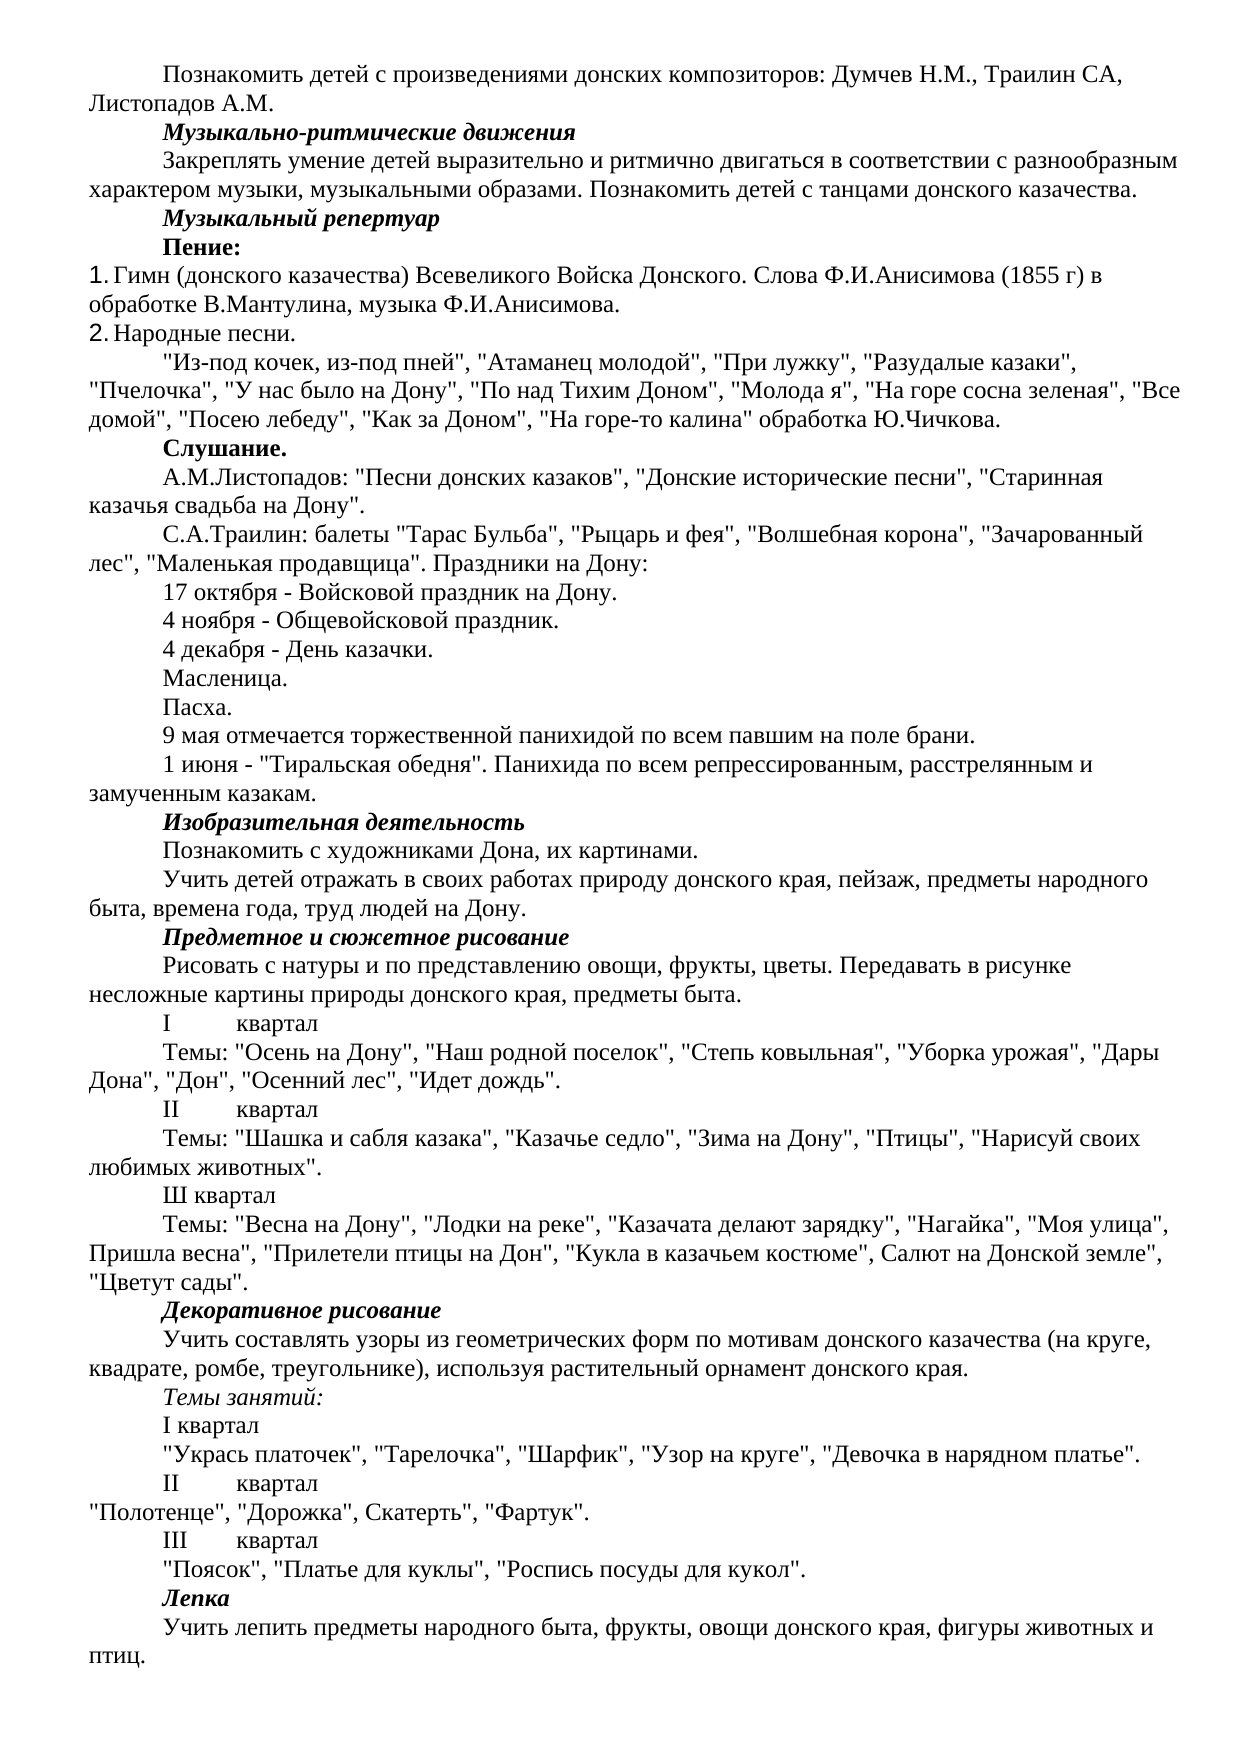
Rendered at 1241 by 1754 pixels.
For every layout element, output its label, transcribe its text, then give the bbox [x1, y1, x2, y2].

text Декоративное рисование [89, 1296, 1181, 1324]
text "Укрась платочек", "Тарелочка", "Шарфик", "Узор на круге", "Девочка в нарядном платье". [89, 1439, 1181, 1468]
text Познакомить с художниками Дона, их картинами. [89, 836, 1181, 864]
text Пасха. [89, 692, 1181, 721]
text I квартал [89, 1411, 1181, 1439]
text I квартал [89, 1008, 1181, 1037]
text III квартал [89, 1526, 1181, 1554]
text Масленица. [89, 663, 1181, 692]
text 17 октября - Войсковой праздник на Дону. [89, 577, 1181, 606]
text Учить детей отражать в своих работах природу донского края, пейзаж, предметы народного быта, времена года, труд людей на Дону. [89, 864, 1181, 922]
text Предметное и сюжетное рисование [89, 922, 1181, 951]
text Рисовать с натуры и по представлению овощи, фрукты, цветы. Передавать в рисунке несложные картины природы донского края, предметы быта. [89, 951, 1181, 1008]
text А.М.Листопадов: "Песни донских казаков", "Донские исторические песни", "Старинная казачья свадьба на Дону". [89, 462, 1181, 519]
text Темы: "Осень на Дону", "Наш родной поселок", "Степь ковыльная", "Уборка урожая", "Дары Дона", "Дон", "Осенний лес", "Идет дождь". [89, 1037, 1181, 1094]
list Народные песни. [89, 318, 1181, 347]
list Гимн (донского казачества) Всевеликого Войска Донского. Слова Ф.И.Анисимова (1855 г) в обработке В.Мантулина, музыка Ф.И.Анисимова. [89, 260, 1181, 318]
text Учить лепить предметы народного быта, фрукты, овощи донского края, фигуры животных и птиц. [89, 1612, 1181, 1669]
text "Поясок", "Платье для куклы", "Роспись посуды для кукол". [89, 1554, 1181, 1583]
text Темы: "Шашка и сабля казака", "Казачье седло", "Зима на Дону", "Птицы", "Нарисуй своих любимых животных". [89, 1123, 1181, 1181]
text 4 декабря - День казачки. [89, 634, 1181, 663]
text Изобразительная деятельность [89, 807, 1181, 836]
text 4 ноября - Общевойсковой праздник. [89, 606, 1181, 634]
text Темы занятий: [89, 1382, 1181, 1411]
text Познакомить детей с произведениями донских композиторов: Думчев Н.М., Траилин СА, Листопадов А.М. [89, 59, 1181, 117]
text Музыкальный репертуар [89, 203, 1181, 232]
text II квартал "Полотенце", "Дорожка", Скатерть", "Фартук". [89, 1468, 1181, 1526]
text II квартал [89, 1094, 1181, 1123]
text Учить составлять узоры из геометрических форм по мотивам донского казачества (на круге, квадрате, ромбе, треугольнике), используя растительный орнамент донского края. [89, 1324, 1181, 1382]
text С.А.Траилин: балеты "Тарас Бульба", "Рыцарь и фея", "Волшебная корона", "Зачарованный лес", "Маленькая продавщица". Праздники на Дону: [89, 519, 1181, 577]
text Темы: "Весна на Дону", "Лодки на реке", "Казачата делают зарядку", "Нагайка", "Моя улица", Пришла весна", "Прилетели птицы на Дон", "Кукла в казачьем костюме", Салют на Донской земле", "Цветут сады". [89, 1209, 1181, 1296]
text "Из-под кочек, из-под пней", "Атаманец молодой", "При лужку", "Разудалые казаки", "Пчелочка", "У нас было на Дону", "По над Тихим Доном", "Молода я", "На горе сосна зеленая", "Все домой", "Посею лебеду", "Как за Доном", "На горе-то калина" обработка Ю.Чичкова. [89, 347, 1181, 433]
text Закреплять умение детей выразительно и ритмично двигаться в соответствии с разнообразным характером музыки, музыкальными образами. Познакомить детей с танцами донского казачества. [89, 145, 1181, 203]
text 9 мая отмечается торжественной панихидой по всем павшим на поле брани. [89, 721, 1181, 749]
text Слушание. [89, 433, 1181, 462]
text Музыкально-ритмические движения [89, 117, 1181, 145]
text Пение: [89, 232, 1181, 260]
text Лепка [89, 1583, 1181, 1612]
text Ш квартал [89, 1181, 1181, 1209]
text 1 июня - "Тиральская обедня". Панихида по всем репрессированным, расстрелянным и замученным казакам. [89, 749, 1181, 807]
